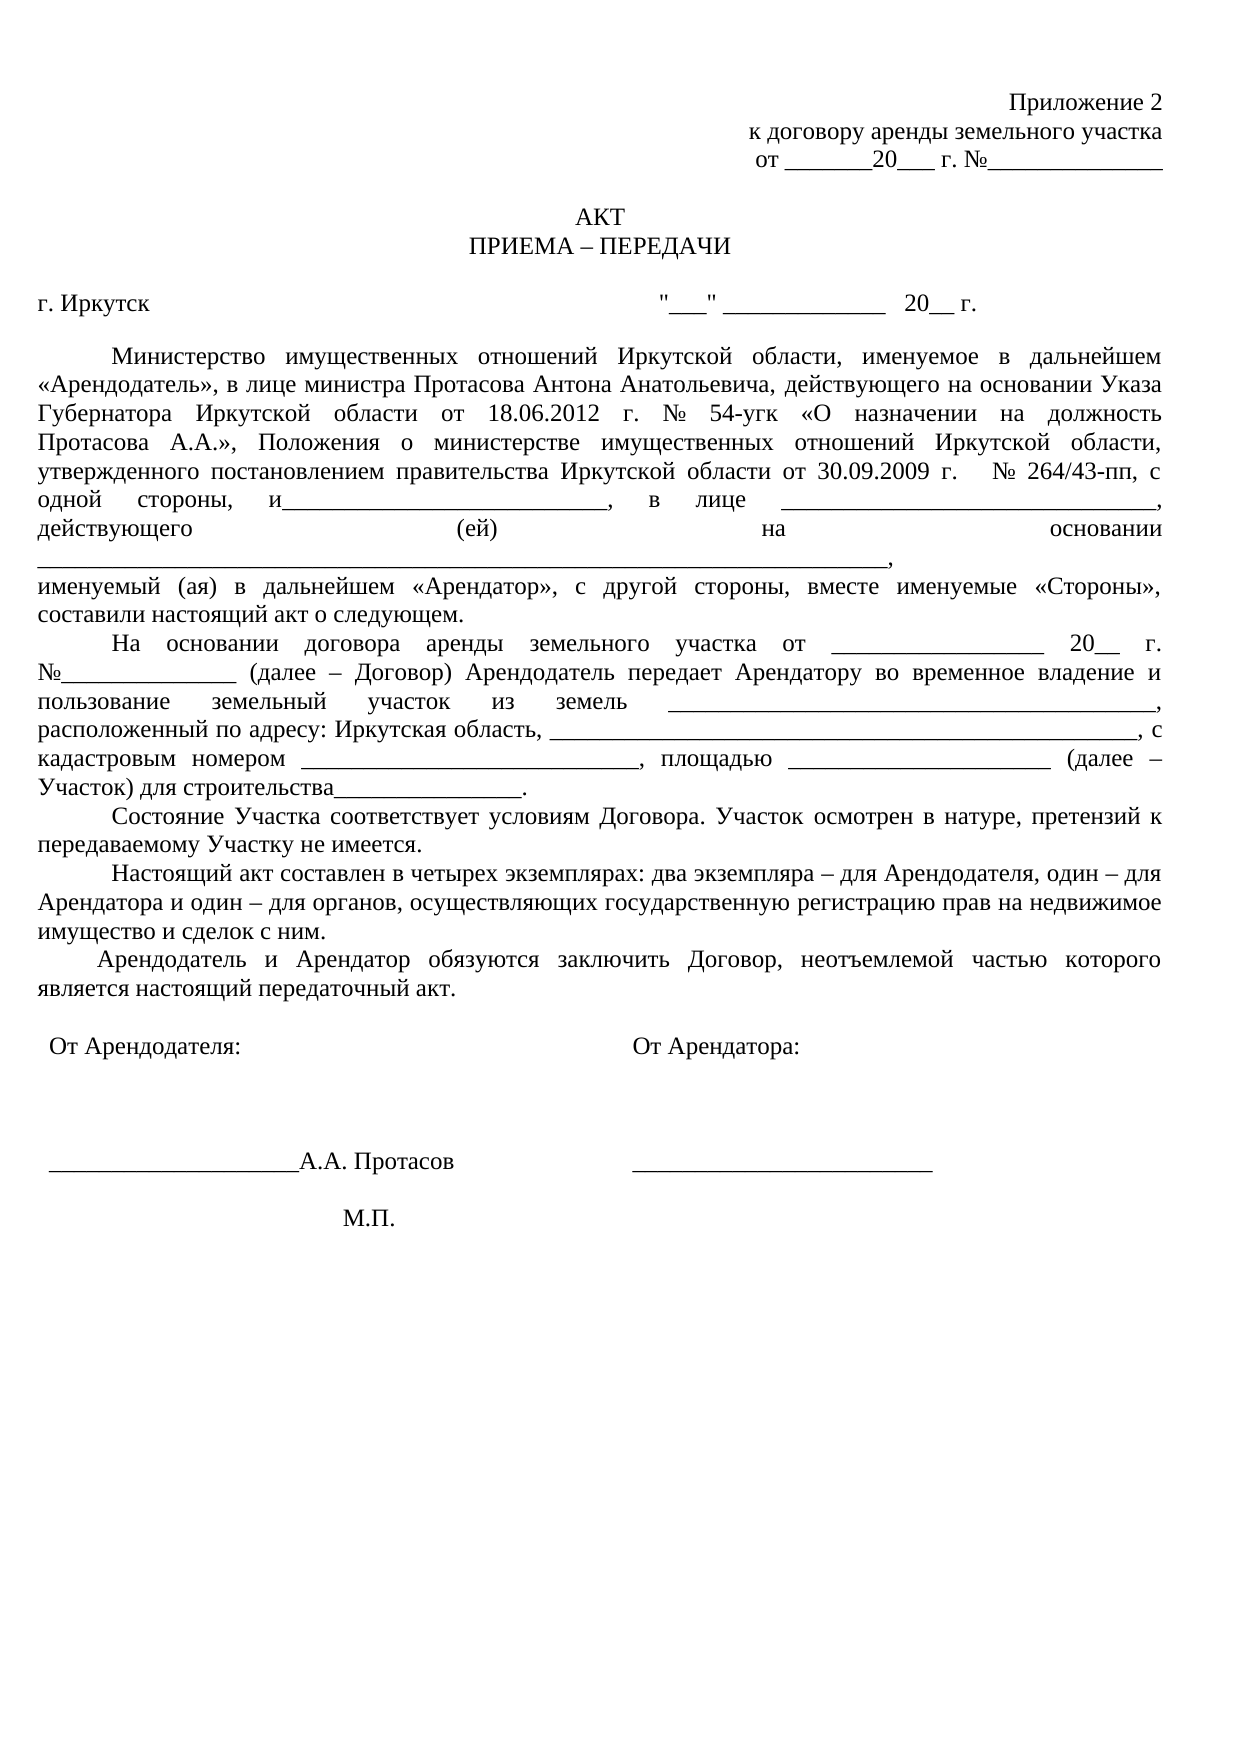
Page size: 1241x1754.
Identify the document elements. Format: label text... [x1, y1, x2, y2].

text от _______20___ г. №______________ [37, 144, 1162, 173]
text именуемый (ая) в дальнейшем «Арендатор», с другой стороны, вместе именуемые «Стороны», составили настоящий акт о следующем. [37, 571, 1162, 628]
table_header От Арендодателя: ____________________А.А. Протасов М.П. [38, 1002, 558, 1280]
text Состояние Участка соответствует условиям Договора. Участок осмотрен в натуре, претензий к передаваемому Участку не имеется. [37, 801, 1162, 858]
text Арендодатель и Арендатор обязуются заключить Договор, неотъемлемой частью которого является настоящий передаточный акт. [37, 944, 1162, 1002]
text На основании договора аренды земельного участка от _________________ 20__ г. №______________ (далее – Договор) Арендодатель передает Арендатору во временное владение и пользование земельный участок из земель _______________________________________, расположенный по адресу: Иркутская область, _______________________________________________, с кадастровым номером ___________________________, площадью _____________________ (далее – Участок) для строительства_______________. [37, 628, 1162, 801]
text Министерство имущественных отношений Иркутской области, именуемое в дальнейшем «Арендодатель», в лице министра Протасова Антона Анатольевича, действующего на основании Указа Губернатора Иркутской области от 18.06.2012 г. № 54-угк «О назначении на должность Протасова А.А.», Положения о министерстве имущественных отношений Иркутской области, утвержденного постановлением правительства Иркутской области от 30.09.2009 г. № 264/43-пп, с одной стороны, и__________________________, в лице ______________________________, действующего (ей) на основании ____________________________________________________________________, [37, 341, 1162, 571]
text г. Иркутск "___" _____________ 20__ г. [37, 288, 1162, 317]
text АКТ [37, 202, 1162, 231]
text к договору аренды земельного участка [37, 116, 1162, 144]
text Приложение 2 [37, 87, 1162, 116]
text Настоящий акт составлен в четырех экземплярах: два экземпляра – для Арендодателя, один – для Арендатора и один – для органов, осуществляющих государственную регистрацию прав на недвижимое имущество и сделок с ним. [37, 858, 1162, 944]
text ПРИЕМА – ПЕРЕДАЧИ [37, 231, 1162, 259]
table_header От Арендатора: ________________________ [559, 1002, 1087, 1280]
